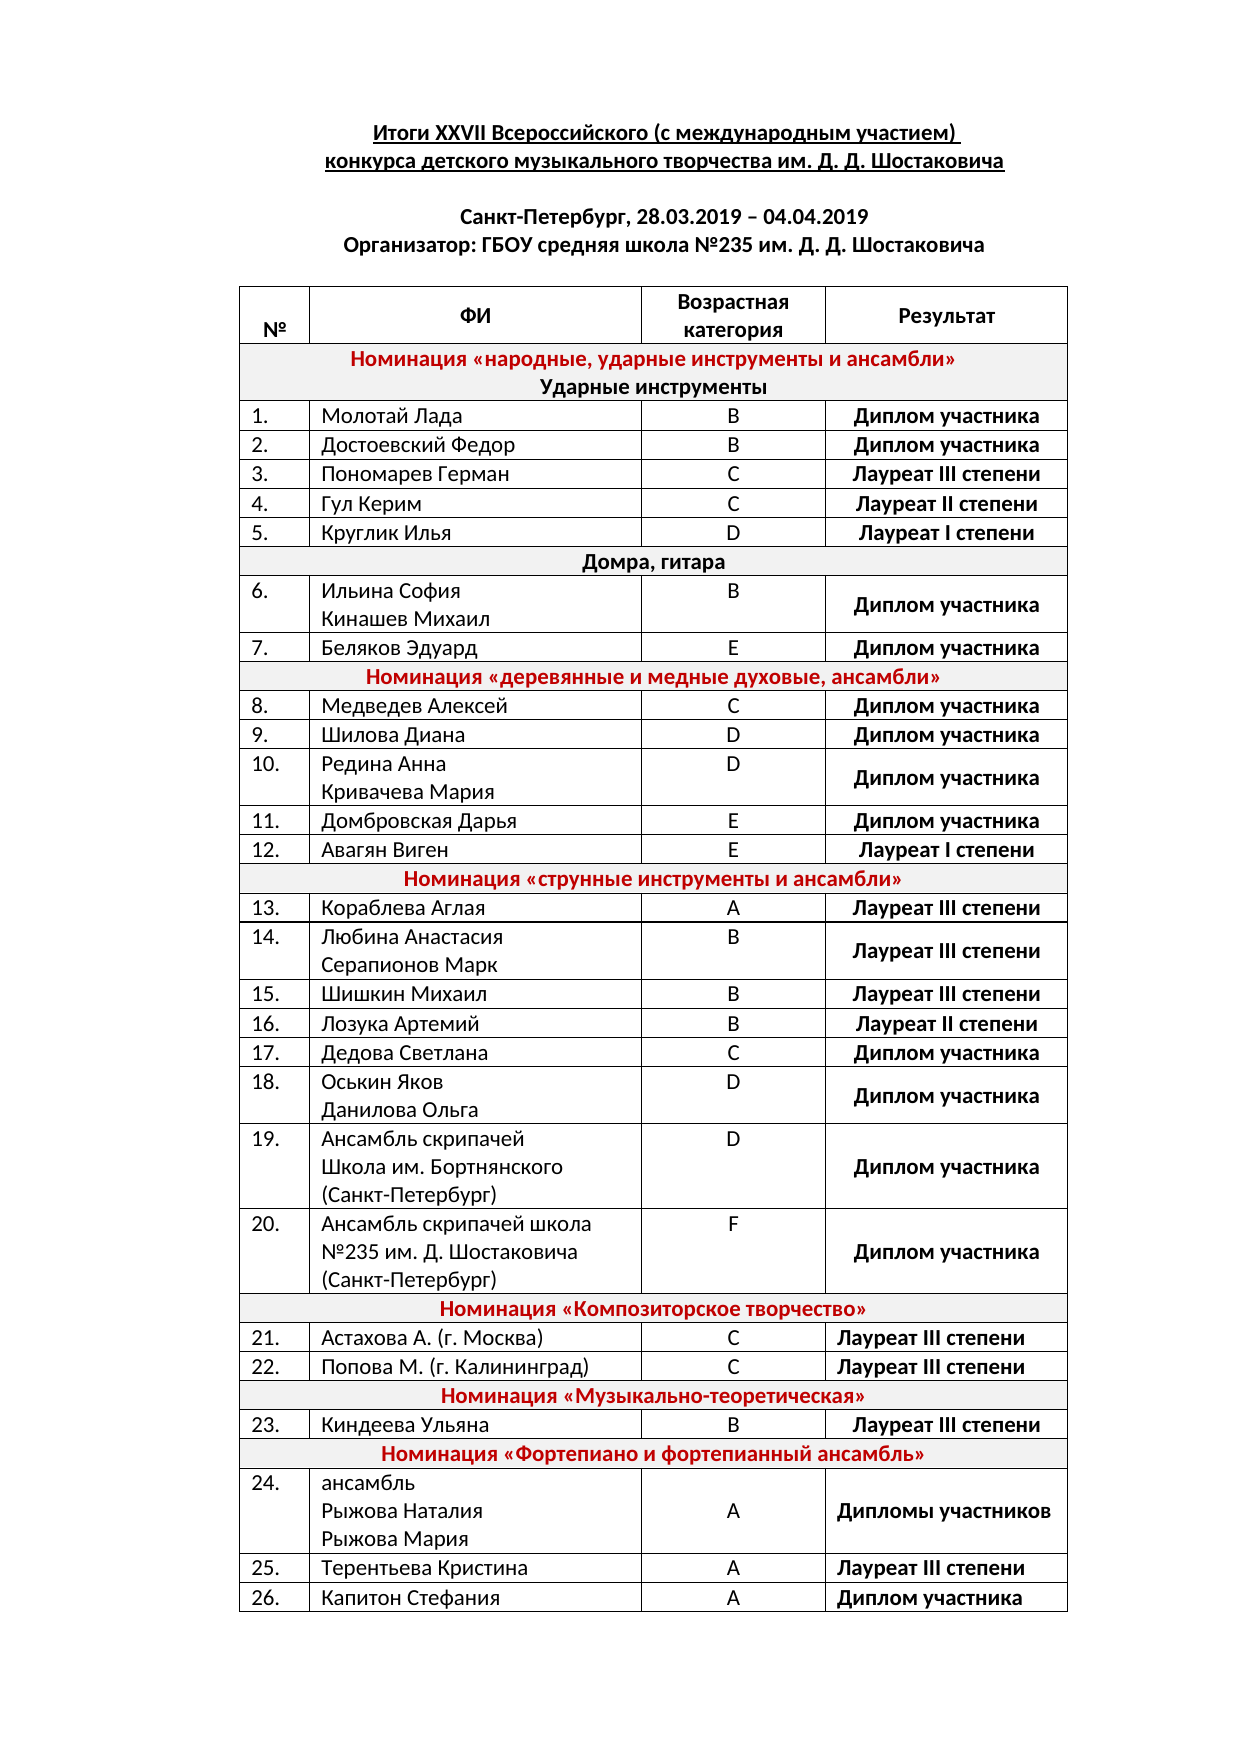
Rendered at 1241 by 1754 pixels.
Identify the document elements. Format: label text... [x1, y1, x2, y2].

table_cell [240, 835, 309, 863]
table_cell D [642, 1067, 825, 1123]
table_cell [240, 1124, 309, 1208]
table_cell С [642, 460, 825, 488]
table_cell Лауреат III степени [826, 460, 1067, 488]
table_cell [240, 431, 309, 458]
table_cell F [642, 1209, 825, 1293]
table_cell Диплом участника [826, 576, 1067, 632]
table_cell C [642, 691, 825, 719]
table_cell Номинация «Фортепиано и фортепианный ансамбль» [240, 1439, 1067, 1467]
table_cell Номинация «народные, ударные инструменты и ансамбли» Ударные инструменты [240, 344, 1067, 400]
table_cell [240, 633, 309, 661]
table_cell Диплом участника [826, 1067, 1067, 1123]
table_cell Редина Анна Кривачева Мария [310, 749, 641, 805]
table_cell [240, 1554, 309, 1582]
table_cell Диплом участника [826, 633, 1067, 661]
table_cell Дедова Светлана [310, 1038, 641, 1066]
table_cell Дипломы участников [826, 1469, 1067, 1552]
table_cell [240, 576, 309, 632]
table_cell Лауреат III степени [826, 894, 1067, 921]
table_cell [240, 749, 309, 805]
table_cell Попова М. (г. Калининград) [310, 1352, 641, 1380]
table_cell Диплом участника [826, 691, 1067, 719]
table_cell [240, 1323, 309, 1351]
table_cell В [642, 401, 825, 429]
table_cell Номинация «деревянные и медные духовые, ансамбли» [240, 662, 1067, 690]
table_cell Терентьева Кристина [310, 1554, 641, 1582]
table_cell Номинация «Музыкально-теоретическая» [240, 1381, 1067, 1409]
table_cell [240, 518, 309, 546]
table_cell Е [642, 806, 825, 834]
table_cell Шишкин Михаил [310, 980, 641, 1008]
table_cell D [642, 1124, 825, 1208]
table_cell Диплом участника [826, 749, 1067, 805]
table_cell Беляков Эдуард [310, 633, 641, 661]
text Санкт-Петербург, 28.03.2019 – 04.04.2019 [177, 202, 1152, 230]
table_cell [240, 1352, 309, 1380]
table_cell Любина Анастасия Серапионов Марк [310, 923, 641, 978]
table_cell Диплом участника [826, 431, 1067, 458]
table_cell Лауреат III степени [826, 923, 1067, 978]
table_cell Кораблева Аглая [310, 894, 641, 921]
table_cell [240, 1410, 309, 1438]
table_cell Номинация «Композиторское творчество» [240, 1294, 1067, 1322]
table_cell [240, 1469, 309, 1552]
table_cell [240, 894, 309, 921]
table_header ФИ [310, 287, 641, 343]
table_header № [240, 287, 309, 343]
table_cell Пономарев Герман [310, 460, 641, 488]
table_cell В [642, 1009, 825, 1037]
table_cell Ильина София Кинашев Михаил [310, 576, 641, 632]
table_cell Диплом участника [826, 1209, 1067, 1293]
table_cell [240, 1009, 309, 1037]
table_cell [240, 1583, 309, 1611]
table_cell Ансамбль скрипачей Школа им. Бортнянского (Санкт-Петербург) [310, 1124, 641, 1208]
table_cell Е [642, 633, 825, 661]
table_cell Достоевский Федор [310, 431, 641, 458]
table_cell Диплом участника [826, 720, 1067, 748]
text конкурса детского музыкального творчества им. Д. Д. Шостаковича [177, 146, 1152, 174]
table_cell Астахова А. (г. Москва) [310, 1323, 641, 1351]
table_header Возрастная категория [642, 287, 825, 343]
table_cell ансамбль Рыжова Наталия Рыжова Мария [310, 1469, 641, 1552]
table_cell Диплом участника [826, 1038, 1067, 1066]
table_cell [240, 720, 309, 748]
table_cell Диплом участника [826, 806, 1067, 834]
table_cell В [642, 576, 825, 632]
table_cell Диплом участника [826, 1124, 1067, 1208]
table_cell [240, 980, 309, 1008]
table_cell Лауреат I степени [826, 518, 1067, 546]
table_cell В [642, 1410, 825, 1438]
table_cell Шилова Диана [310, 720, 641, 748]
table_cell [240, 1067, 309, 1123]
table_cell Лауреат II степени [826, 1009, 1067, 1037]
table_cell Диплом участника [826, 1583, 1067, 1611]
table_cell Капитон Стефания [310, 1583, 641, 1611]
table_cell [240, 489, 309, 517]
table_cell Лауреат II степени [826, 489, 1067, 517]
table_cell Е [642, 835, 825, 863]
table_cell [240, 460, 309, 488]
table_cell С [642, 489, 825, 517]
table_cell А [642, 1554, 825, 1582]
table_cell Лауреат III степени [826, 1410, 1067, 1438]
table_cell D [642, 720, 825, 748]
table_cell Медведев Алексей [310, 691, 641, 719]
table_cell В [642, 431, 825, 458]
table_cell Лауреат III степени [826, 1323, 1067, 1351]
table_cell А [642, 894, 825, 921]
table_cell [240, 1209, 309, 1293]
table_cell Домра, гитара [240, 547, 1067, 575]
table_cell [240, 923, 309, 978]
table_cell [240, 1038, 309, 1066]
table_cell D [642, 518, 825, 546]
table_cell C [642, 1323, 825, 1351]
table_cell Лауреат III степени [826, 1554, 1067, 1582]
table_cell Диплом участника [826, 401, 1067, 429]
table_cell Лауреат III степени [826, 1352, 1067, 1380]
table_cell А [642, 1583, 825, 1611]
table_cell Оськин Яков Данилова Ольга [310, 1067, 641, 1123]
table_cell Номинация «струнные инструменты и ансамбли» [240, 864, 1067, 892]
table_cell В [642, 980, 825, 1008]
table_cell Киндеева Ульяна [310, 1410, 641, 1438]
table_cell Гул Керим [310, 489, 641, 517]
table_cell Домбровская Дарья [310, 806, 641, 834]
table_cell Ансамбль скрипачей школа №235 им. Д. Шостаковича (Санкт-Петербург) [310, 1209, 641, 1293]
table_cell [240, 691, 309, 719]
table_cell А [642, 1469, 825, 1552]
table_cell Лауреат III степени [826, 980, 1067, 1008]
table_cell [240, 401, 309, 429]
table_cell Лозука Артемий [310, 1009, 641, 1037]
table_cell Молотай Лада [310, 401, 641, 429]
table_cell Авагян Виген [310, 835, 641, 863]
table_cell Лауреат I степени [826, 835, 1067, 863]
table_cell С [642, 1038, 825, 1066]
table_cell D [642, 749, 825, 805]
table_cell [240, 806, 309, 834]
table_cell В [642, 923, 825, 978]
table_cell C [642, 1352, 825, 1380]
table_cell Круглик Илья [310, 518, 641, 546]
table_header Результат [826, 287, 1067, 343]
text Итоги XXVII Всероссийского (с международным участием) [177, 118, 1152, 146]
text Организатор: ГБОУ средняя школа №235 им. Д. Д. Шостаковича [177, 230, 1152, 258]
